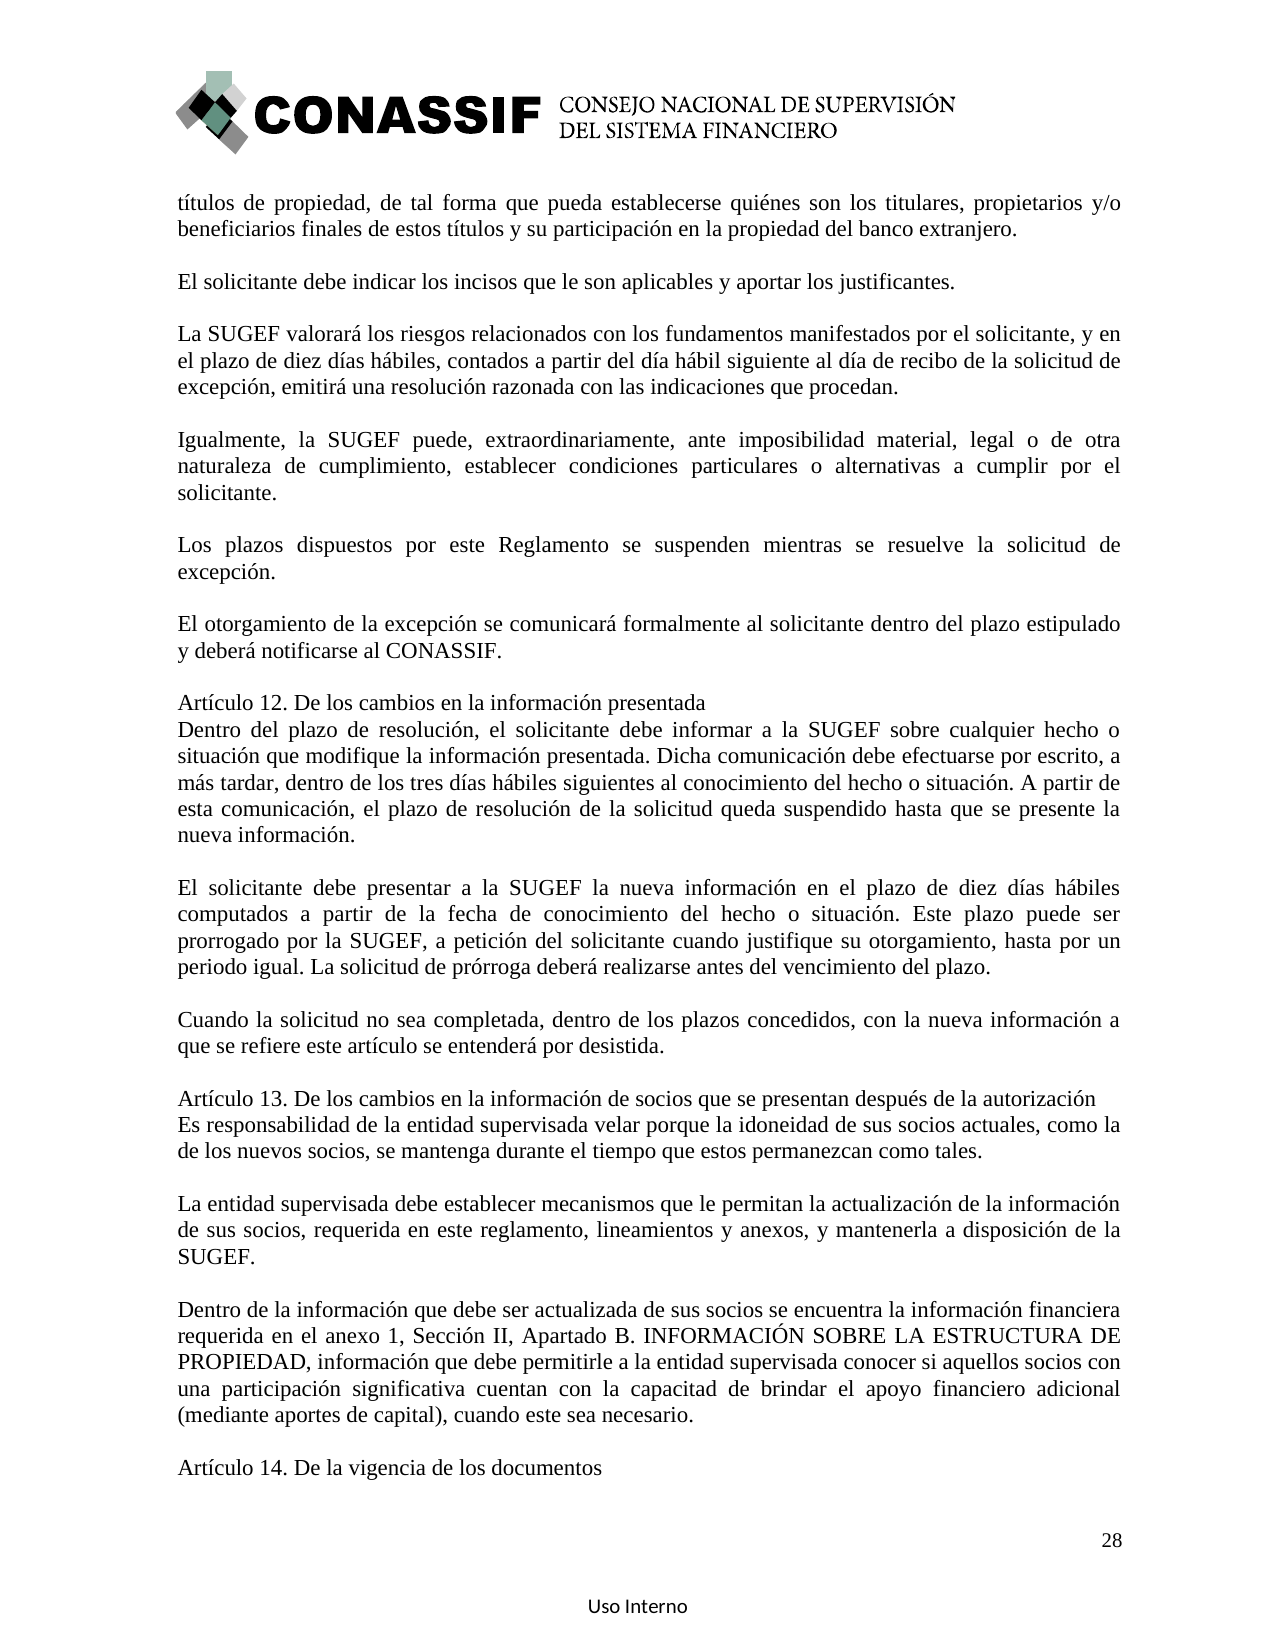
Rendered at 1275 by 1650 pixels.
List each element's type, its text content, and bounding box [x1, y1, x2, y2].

text El solicitante debe presentar a la SUGEF la nueva información en el plazo de diez días hábiles computados a partir de la fecha de conocimiento del hecho o situación. Este plazo puede ser prorrogado por la SUGEF, a petición del solicitante cuando justifique su otorgamiento, hasta por un periodo igual. La solicitud de prórroga deberá realizarse antes del vencimiento del plazo. [177, 874, 1122, 979]
text Es responsabilidad de la entidad supervisada velar porque la idoneidad de sus socios actuales, como la de los nuevos socios, se mantenga durante el tiempo que estos permanezcan como tales. [177, 1111, 1122, 1164]
text Artículo 14. De la vigencia de los documentos [177, 1454, 1122, 1480]
text Igualmente, la SUGEF puede, extraordinariamente, ante imposibilidad material, legal o de otra naturaleza de cumplimiento, establecer condiciones particulares o alternativas a cumplir por el solicitante. [177, 426, 1122, 505]
text Artículo 12. De los cambios en la información presentada [177, 689, 1122, 716]
text Los plazos dispuestos por este Reglamento se suspenden mientras se resuelve la solicitud de excepción. [177, 531, 1122, 584]
text El solicitante debe indicar los incisos que le son aplicables y aportar los justificantes. [177, 268, 1122, 294]
text El otorgamiento de la excepción se comunicará formalmente al solicitante dentro del plazo estipulado y deberá notificarse al CONASSIF. [177, 610, 1122, 663]
text Artículo 13. De los cambios en la información de socios que se presentan después de la autorización [177, 1085, 1122, 1111]
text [177, 189, 1122, 241]
text Dentro de la información que debe ser actualizada de sus socios se encuentra la información financiera requerida en el anexo 1, Sección II, Apartado B. INFORMACIÓN SOBRE LA ESTRUCTURA DE PROPIEDAD, información que debe permitirle a la entidad supervisada conocer si aquellos socios con una participación significativa cuentan con la capacitad de brindar el apoyo financiero adicional (mediante aportes de capital), cuando este sea necesario. [177, 1296, 1122, 1427]
text La entidad supervisada debe establecer mecanismos que le permitan la actualización de la información de sus socios, requerida en este reglamento, lineamientos y anexos, y mantenerla a disposición de la SUGEF. [177, 1190, 1122, 1269]
text La SUGEF valorará los riesgos relacionados con los fundamentos manifestados por el solicitante, y en el plazo de diez días hábiles, contados a partir del día hábil siguiente al día de recibo de la solicitud de excepción, emitirá una resolución razonada con las indicaciones que procedan. [177, 321, 1122, 399]
text Dentro del plazo de resolución, el solicitante debe informar a la SUGEF sobre cualquier hecho o situación que modifique la información presentada. Dicha comunicación debe efectuarse por escrito, a más tardar, dentro de los tres días hábiles siguientes al conocimiento del hecho o situación. A partir de esta comunicación, el plazo de resolución de la solicitud queda suspendido hasta que se presente la nueva información. [177, 716, 1122, 848]
text Cuando la solicitud no sea completada, dentro de los plazos concedidos, con la nueva información a que se refiere este artículo se entenderá por desistida. [177, 1006, 1122, 1058]
